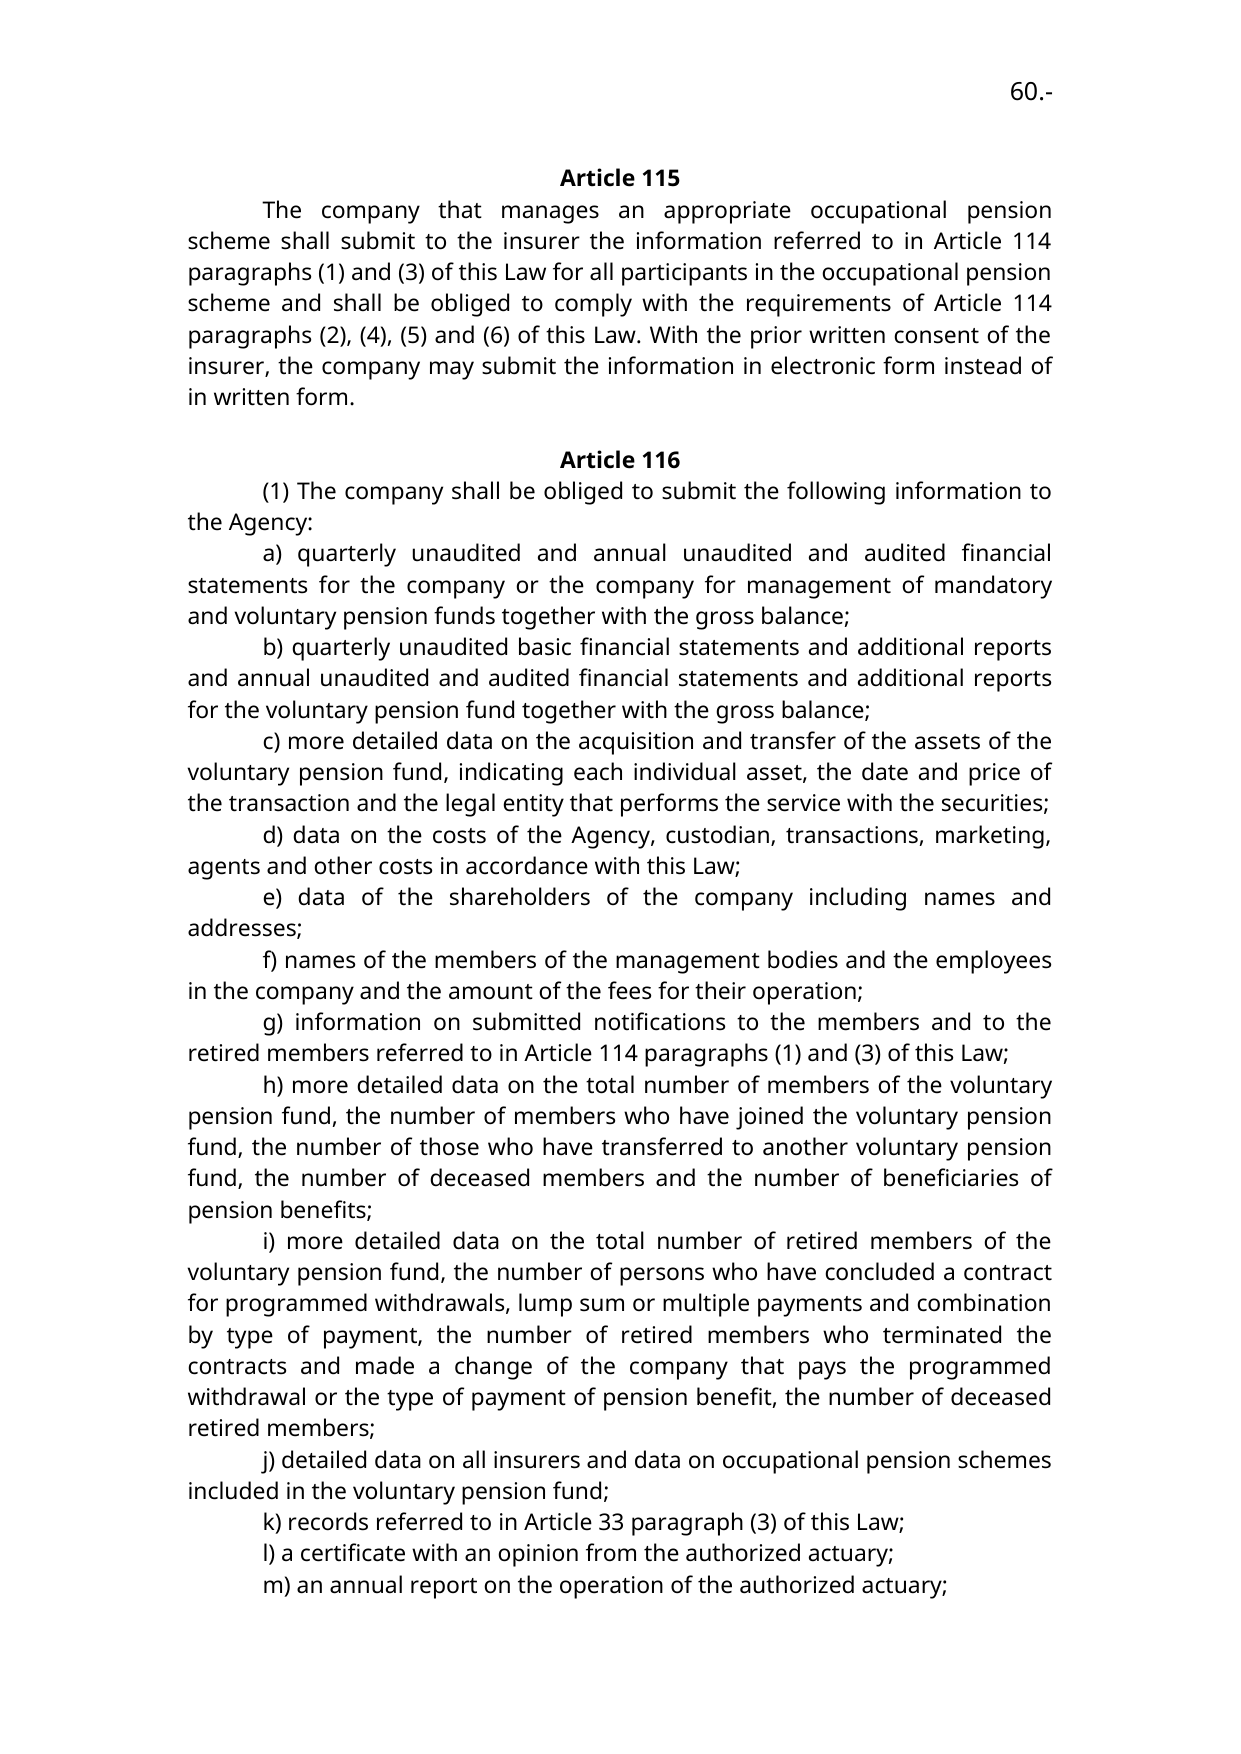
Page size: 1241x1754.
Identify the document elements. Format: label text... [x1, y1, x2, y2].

text l) a certificate with an opinion from the authorized actuary; [187, 1537, 1053, 1569]
text m) an annual report on the operation of the authorized actuary; [187, 1569, 1053, 1600]
text (1) The company shall be obliged to submit the following information to the Agency: [187, 475, 1053, 537]
text f) names of the members of the management bodies and the employees in the company and the amount of the fees for their operation; [187, 944, 1053, 1006]
text j) detailed data on all insurers and data on occupational pension schemes included in the voluntary pension fund; [187, 1444, 1053, 1506]
text i) more detailed data on the total number of retired members of the voluntary pension fund, the number of persons who have concluded a contract for programmed withdrawals, lump sum or multiple payments and combination by type of payment, the number of retired members who terminated the contracts and made a change of the company that pays the programmed withdrawal or the type of payment of pension benefit, the number of deceased retired members; [187, 1225, 1053, 1444]
text h) more detailed data on the total number of members of the voluntary pension fund, the number of members who have joined the voluntary pension fund, the number of those who have transferred to another voluntary pension fund, the number of deceased members and the number of beneficiaries of pension benefits; [187, 1069, 1053, 1225]
text Article 116 [187, 444, 1053, 475]
text c) more detailed data on the acquisition and transfer of the assets of the voluntary pension fund, indicating each individual asset, the date and price of the transaction and the legal entity that performs the service with the securities; [187, 725, 1053, 819]
text b) quarterly unaudited basic financial statements and additional reports and annual unaudited and audited financial statements and additional reports for the voluntary pension fund together with the gross balance; [187, 631, 1053, 725]
text k) records referred to in Article 33 paragraph (3) of this Law; [187, 1506, 1053, 1537]
text e) data of the shareholders of the company including names and addresses; [187, 881, 1053, 944]
text g) information on submitted notifications to the members and to the retired members referred to in Article 114 paragraphs (1) and (3) of this Law; [187, 1006, 1053, 1069]
text The company that manages an appropriate occupational pension scheme shall submit to the insurer the information referred to in Article 114 paragraphs (1) and (3) of this Law for all participants in the occupational pension scheme and shall be obliged to comply with the requirements of Article 114 paragraphs (2), (4), (5) and (6) of this Law. With the prior written consent of the insurer, the company may submit the information in electronic form instead of in written form. [187, 194, 1053, 412]
text Article 115 [187, 162, 1053, 194]
text a) quarterly unaudited and annual unaudited and audited financial statements for the company or the company for management of mandatory and voluntary pension funds together with the gross balance; [187, 537, 1053, 631]
text d) data on the costs of the Agency, custodian, transactions, marketing, agents and other costs in accordance with this Law; [187, 819, 1053, 881]
